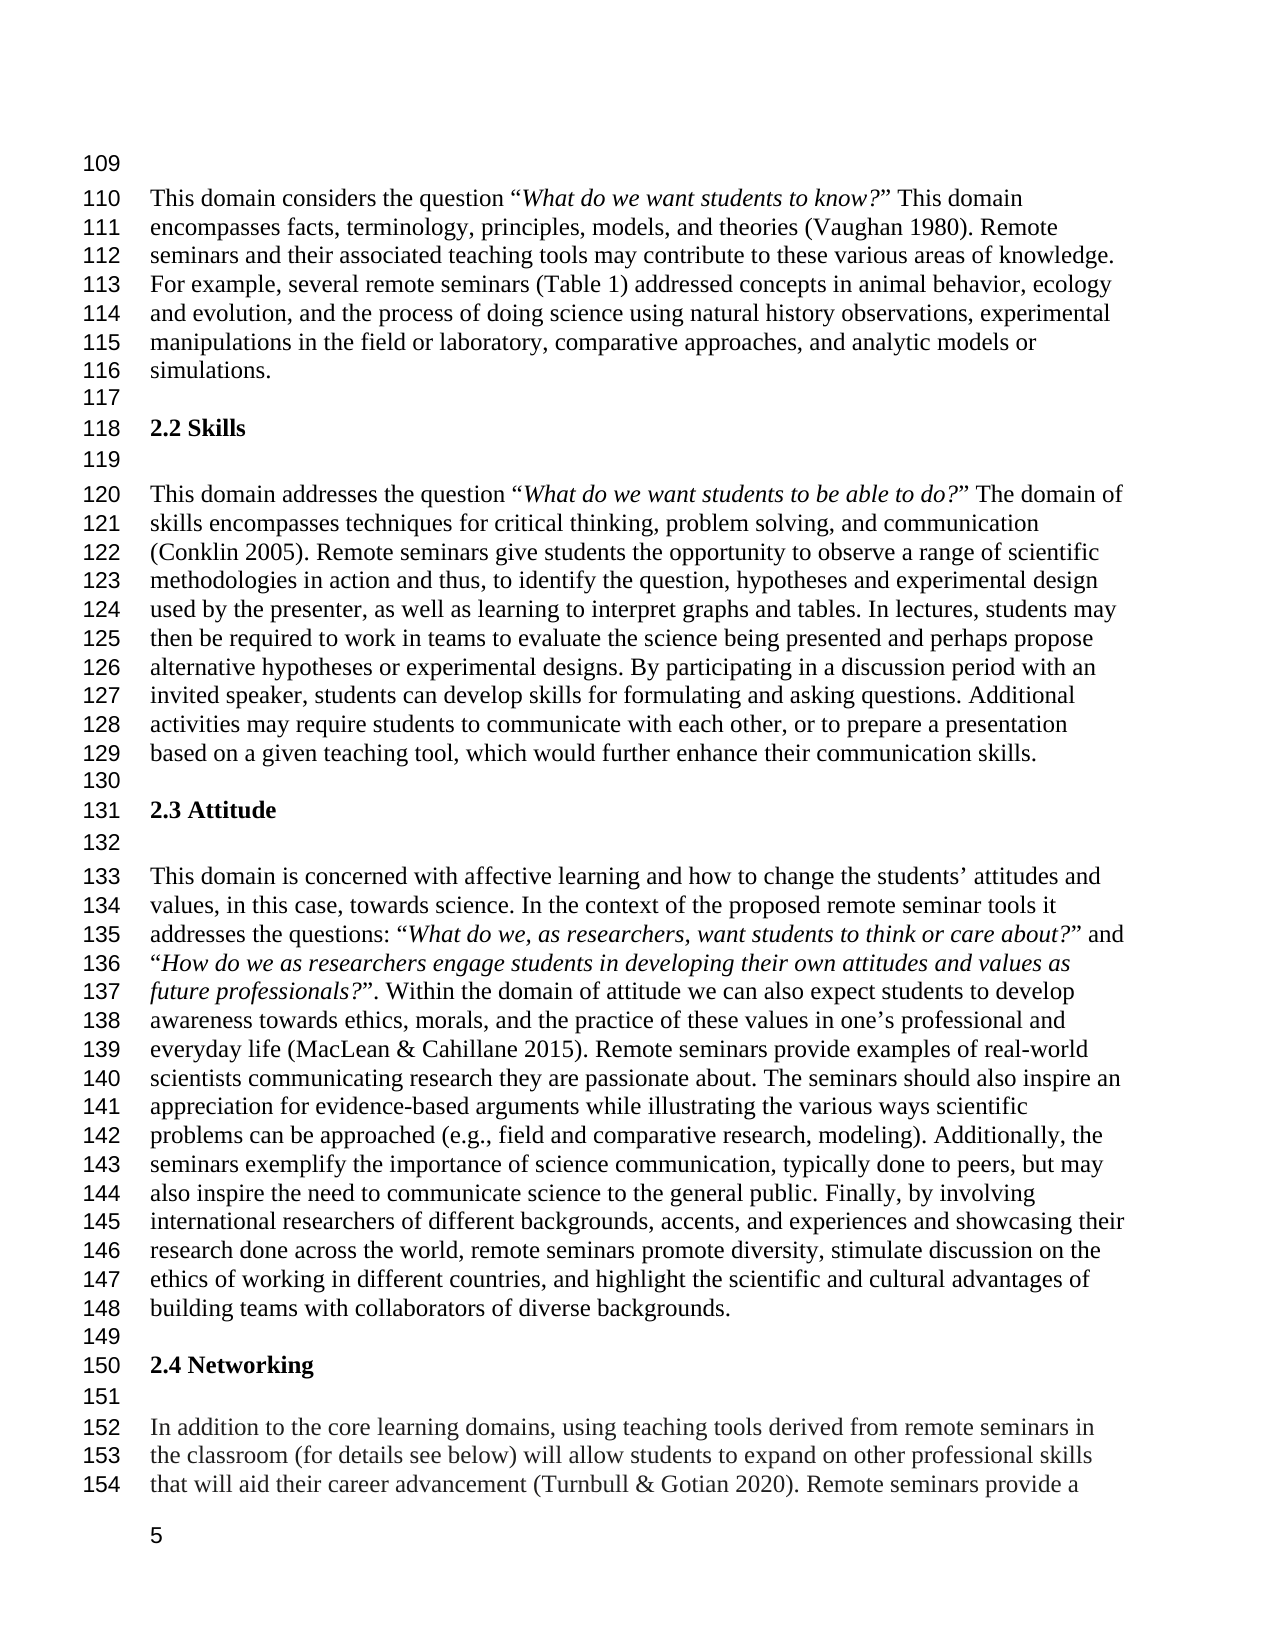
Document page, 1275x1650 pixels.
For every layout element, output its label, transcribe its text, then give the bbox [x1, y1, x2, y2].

list Skills [150, 413, 1125, 442]
text This domain addresses the question “What do we want students to be able to do?” The domain of skills encompasses techniques for critical thinking, problem solving, and communication (Conklin 2005). Remote seminars give students the opportunity to observe a range of scientific methodologies in action and thus, to identify the question, hypotheses and experimental design used by the presenter, as well as learning to interpret graphs and tables. In lectures, students may then be required to work in teams to evaluate the science being presented and perhaps propose alternative hypotheses or experimental designs. By participating in a discussion period with an invited speaker, students can develop skills for formulating and asking questions. Additional activities may require students to communicate with each other, or to prepare a presentation based on a given teaching tool, which would further enhance their communication skills. [150, 479, 1125, 767]
list Networking [150, 1350, 1125, 1379]
text This domain considers the question “What do we want students to know?” This domain encompasses facts, terminology, principles, models, and theories (Vaughan 1980). Remote seminars and their associated teaching tools may contribute to these various areas of knowledge. For example, several remote seminars (Table 1) addressed concepts in animal behavior, ecology and evolution, and the process of doing science using natural history observations, experimental manipulations in the field or laboratory, comparative approaches, and analytic models or simulations. [150, 183, 1125, 384]
list Attitude [150, 795, 1125, 824]
text This domain is concerned with affective learning and how to change the students’ attitudes and values, in this case, towards science. In the context of the proposed remote seminar tools it addresses the questions: “What do we, as researchers, want students to think or care about?” and “How do we as researchers engage students in developing their own attitudes and values as future professionals?”. Within the domain of attitude we can also expect students to develop awareness towards ethics, morals, and the practice of these values in one’s professional and everyday life (MacLean & Cahillane 2015). Remote seminars provide examples of real-world scientists communicating research they are passionate about. The seminars should also inspire an appreciation for evidence-based arguments while illustrating the various ways scientific problems can be approached (e.g., field and comparative research, modeling). Additionally, the seminars exemplify the importance of science communication, typically done to peers, but may also inspire the need to communicate science to the general public. Finally, by involving international researchers of different backgrounds, accents, and experiences and showcasing their research done across the world, remote seminars promote diversity, stimulate discussion on the ethics of working in different countries, and highlight the scientific and cultural advantages of building teams with collaborators of diverse backgrounds. [150, 861, 1125, 1321]
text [150, 1412, 1125, 1498]
